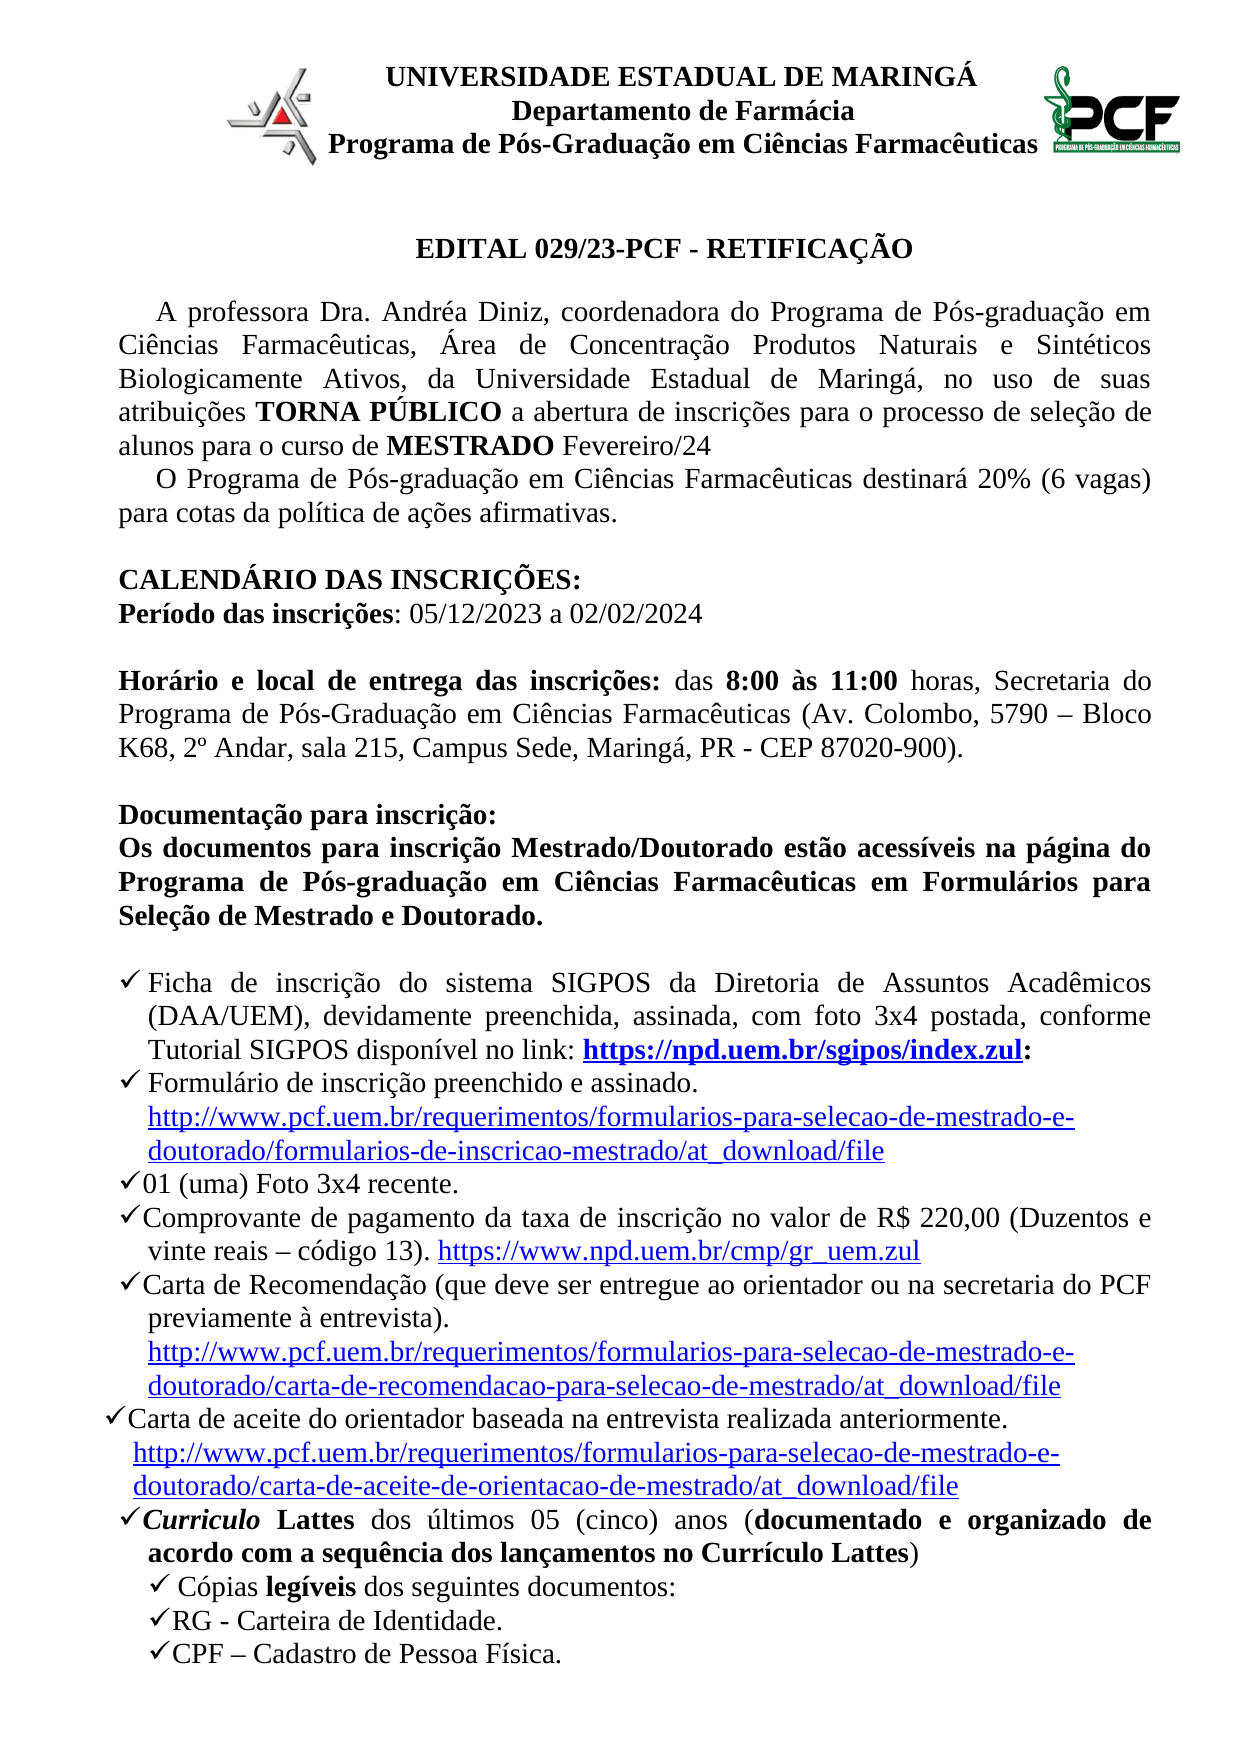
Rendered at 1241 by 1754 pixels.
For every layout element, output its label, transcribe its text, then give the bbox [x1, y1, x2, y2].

text Comprovante de pagamento da taxa de inscrição no valor de R$ 220,00 (Duzentos e vinte reais – código 13). https://www.npd.uem.br/cmp/gr_uem.zul [118, 1200, 1152, 1267]
list Ficha de inscrição do sistema SIGPOS da Diretoria de Assuntos Acadêmicos (DAA/UEM), devidamente preenchida, assinada, com foto 3x4 postada, conforme Tutorial SIGPOS disponível no link: https://npd.uem.br/sgipos/index.zul: [118, 965, 1152, 1065]
list Formulário de inscrição preenchido e assinado. [118, 1065, 1152, 1099]
text Período das inscrições: 05/12/2023 a 02/02/2024 [118, 596, 1152, 629]
text CALENDÁRIO DAS INSCRIÇÕES: [118, 562, 1152, 596]
text Documentação para inscrição: [118, 797, 1152, 831]
text Curriculo Lattes dos últimos 05 (cinco) anos (documentado e organizado de acordo com a sequência dos lançamentos no Currículo Lattes) [118, 1502, 1152, 1569]
text RG - Carteira de Identidade. [148, 1603, 1152, 1636]
table_header UNIVERSIDADE ESTADUAL DE MARINGÁ Departamento de Farmácia Programa de Pós-Graduação em Ciências Farmacêuticas [288, 59, 1074, 160]
text A professora Dra. Andréa Diniz, coordenadora do Programa de Pós-graduação em Ciências Farmacêuticas, Área de Concentração Produtos Naturais e Sintéticos Biologicamente Ativos, da Universidade Estadual de Maringá, no uso de suas atribuições TORNA PÚBLICO a abertura de inscrições para o processo de seleção de alunos para o curso de MESTRADO Fevereiro/24 [118, 294, 1152, 462]
text O Programa de Pós-graduação em Ciências Farmacêuticas destinará 20% (6 vagas) para cotas da política de ações afirmativas. [118, 462, 1152, 529]
table_header [1074, 59, 1222, 160]
text http://www.pcf.uem.br/requerimentos/formularios-para-selecao-de-mestrado-e-doutorado/carta-de-aceite-de-orientacao-de-mestrado/at_download/file [133, 1435, 1152, 1502]
text Os documentos para inscrição Mestrado/Doutorado estão acessíveis na página do Programa de Pós-graduação em Ciências Farmacêuticas em Formulários para Seleção de Mestrado e Doutorado. [118, 831, 1152, 931]
text Horário e local de entrega das inscrições: das 8:00 às 11:00 horas, Secretaria do Programa de Pós-Graduação em Ciências Farmacêuticas (Av. Colombo, 5790 – Bloco K68, 2º Andar, sala 215, Campus Sede, Maringá, PR - CEP 87020-900). [118, 663, 1152, 763]
text http://www.pcf.uem.br/requerimentos/formularios-para-selecao-de-mestrado-e-doutorado/formularios-de-inscricao-mestrado/at_download/file [148, 1099, 1152, 1166]
text CPF – Cadastro de Pessoa Física. [148, 1636, 1152, 1670]
picture [216, 160, 327, 170]
table_header [129, 59, 288, 160]
text Carta de aceite do orientador baseada na entrevista realizada anteriormente. [103, 1401, 1152, 1435]
text 01 (uma) Foto 3x4 recente. [118, 1166, 1211, 1200]
text http://www.pcf.uem.br/requerimentos/formularios-para-selecao-de-mestrado-e-doutorado/carta-de-recomendacao-para-selecao-de-mestrado/at_download/file [148, 1334, 1152, 1401]
text EDITAL 029/23-PCF - RETIFICAÇÃO [177, 232, 1152, 265]
list Cópias legíveis dos seguintes documentos: [148, 1569, 1152, 1603]
text Carta de Recomendação (que deve ser entregue ao orientador ou na secretaria do PCF previamente à entrevista). [118, 1267, 1152, 1334]
